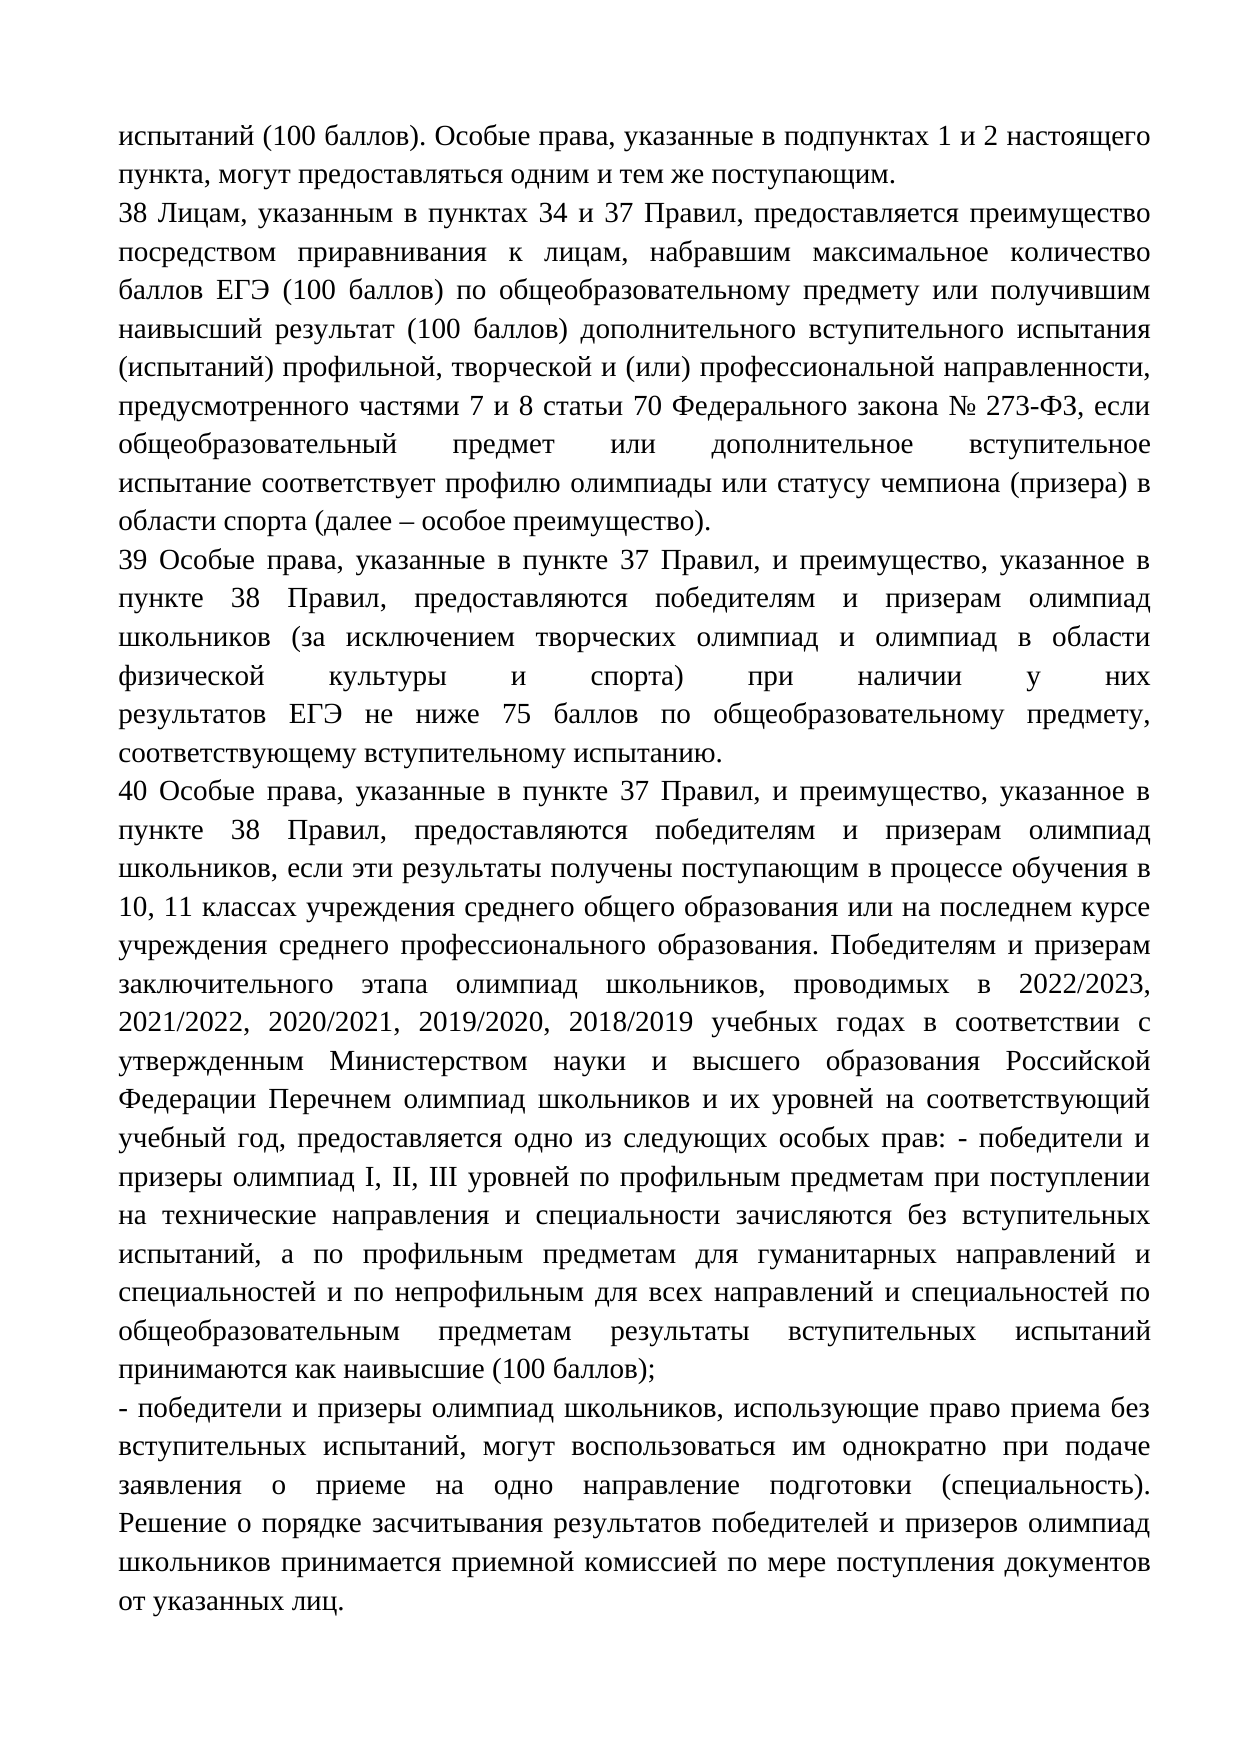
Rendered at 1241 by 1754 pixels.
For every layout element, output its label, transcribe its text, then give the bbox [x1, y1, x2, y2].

text 39 Особые права, указанные в пункте 37 Правил, и преимущество, указанное в пункте 38 Правил, предоставляются победителям и призерам олимпиад школьников (за исключением творческих олимпиад и олимпиад в области физической культуры и спорта) при наличии у них результатов ЕГЭ не ниже 75 баллов по общеобразовательному предмету, соответствующему вступительному испытанию. [118, 542, 1152, 768]
text 38 Лицам, указанным в пунктах 34 и 37 Правил, предоставляется преимущество посредством приравнивания к лицам, набравшим максимальное количество баллов ЕГЭ (100 баллов) по общеобразовательному предмету или получившим наивысший результат (100 баллов) дополнительного вступительного испытания (испытаний) профильной, творческой и (или) профессиональной направленности, предусмотренного частями 7 и 8 статьи 70 Федерального закона № 273-ФЗ, если общеобразовательный предмет или дополнительное вступительное испытание соответствует профилю олимпиады или статусу чемпиона (призера) в области спорта (далее – особое преимущество). [118, 195, 1152, 537]
text - победители и призеры олимпиад школьников, использующие право приема без вступительных испытаний, могут воспользоваться им однократно при подаче заявления о приеме на одно направление подготовки (специальность). Решение о порядке засчитывания результатов победителей и призеров олимпиад школьников принимается приемной комиссией по мере поступления документов от указанных лиц. [118, 1390, 1152, 1616]
text 40 Особые права, указанные в пункте 37 Правил, и преимущество, указанное в пункте 38 Правил, предоставляются победителям и призерам олимпиад школьников, если эти результаты получены поступающим в процессе обучения в 10, 11 классах учреждения среднего общего образования или на последнем курсе учреждения среднего профессионального образования. Победителям и призерам заключительного этапа олимпиад школьников, проводимых в 2022/2023, 2021/2022, 2020/2021, 2019/2020, 2018/2019 учебных годах в соответствии с утвержденным Министерством науки и высшего образования Российской Федерации Перечнем олимпиад школьников и их уровней на соответствующий учебный год, предоставляется одно из следующих особых прав: - победители и призеры олимпиад I, II, III уровней по профильным предметам при поступлении на технические направления и специальности зачисляются без вступительных испытаний, а по профильным предметам для гуманитарных направлений и специальностей и по непрофильным для всех направлений и специальностей по общеобразовательным предметам результаты вступительных испытаний принимаются как наивысшие (100 баллов); [118, 773, 1152, 1385]
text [118, 118, 1152, 190]
